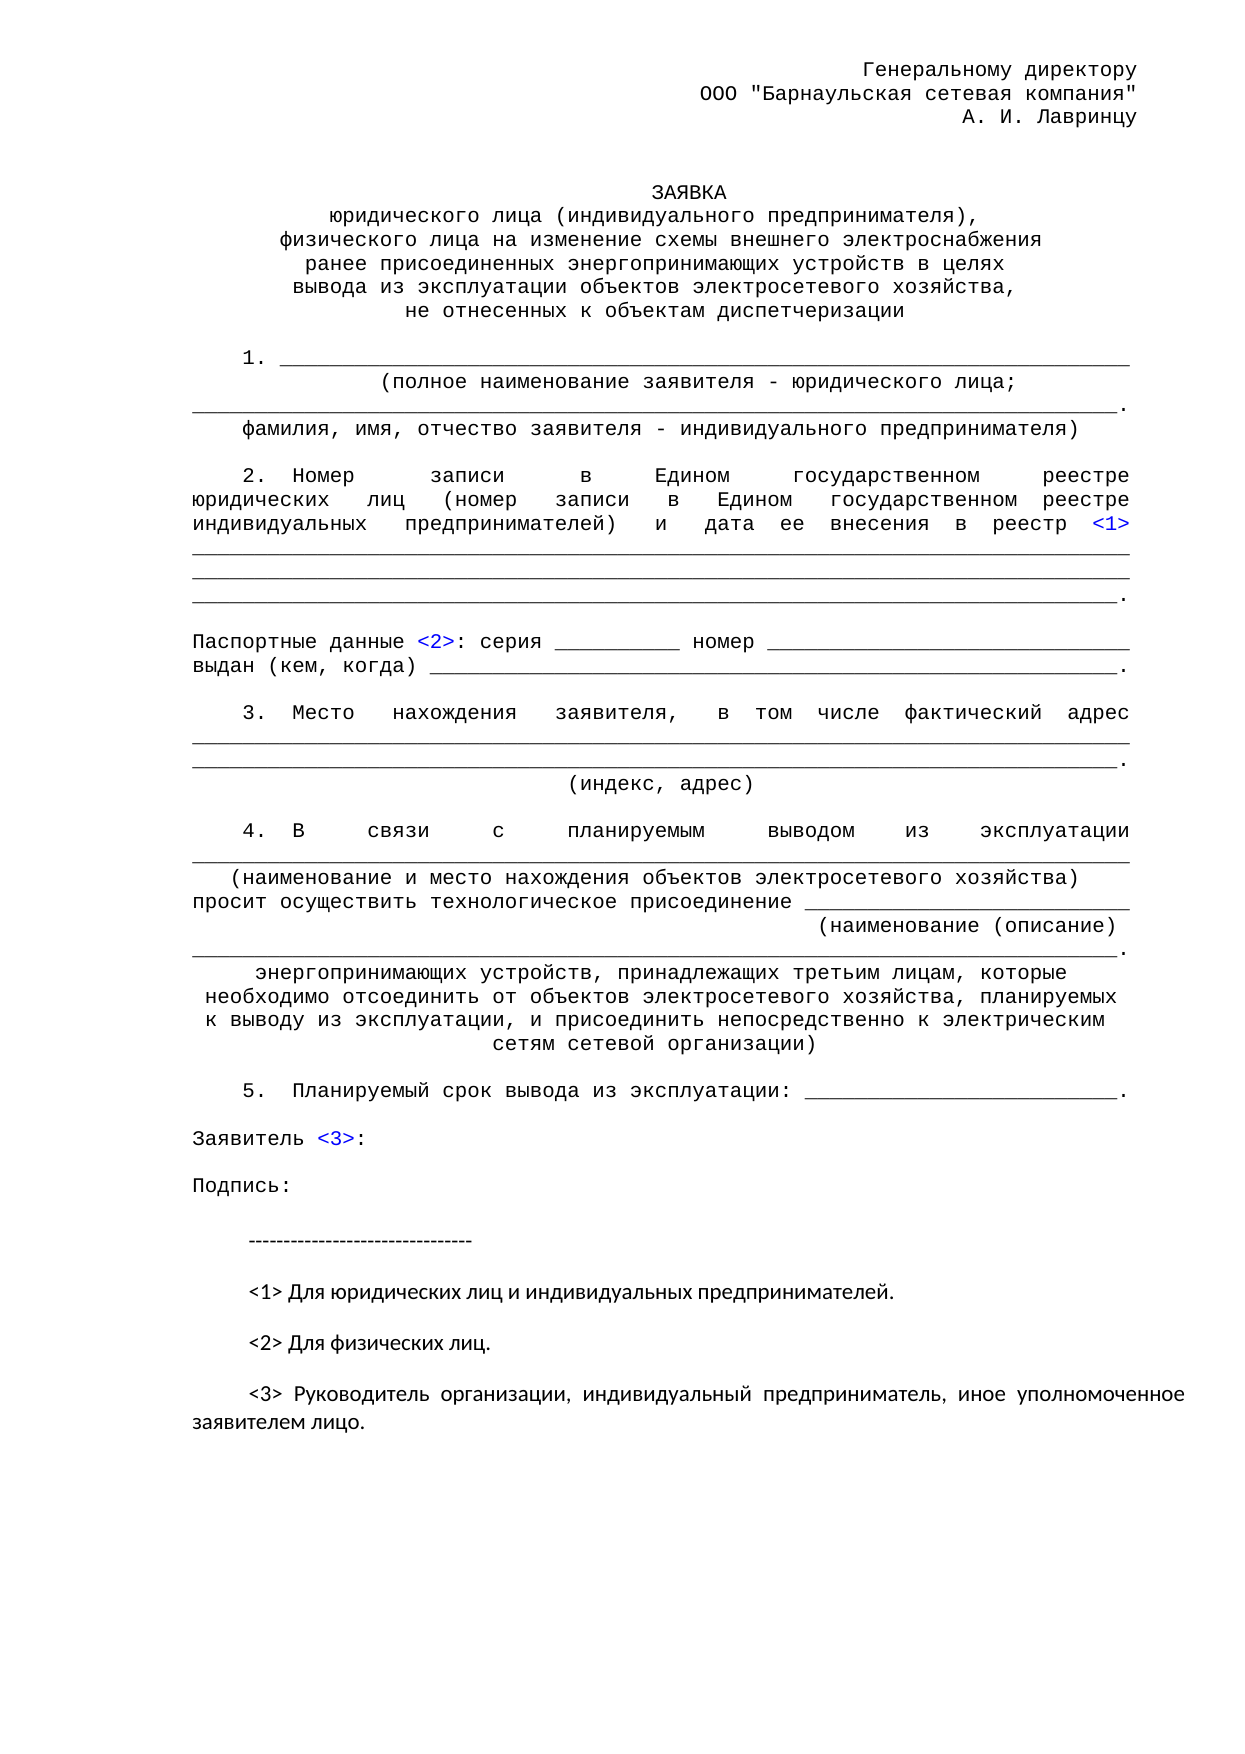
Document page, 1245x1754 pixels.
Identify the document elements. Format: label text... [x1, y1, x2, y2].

text 2. Номер записи в Едином государственном реестре [192, 465, 1186, 489]
text юридических лиц (номер записи в Едином государственном реестре [192, 489, 1186, 513]
text энергопринимающих устройств, принадлежащих третьим лицам, которые [192, 962, 1186, 986]
text А. И. Лавринцу [192, 106, 1137, 130]
text индивидуальных предпринимателей) и дата ее внесения в реестр <1> [192, 513, 1186, 536]
text 5. Планируемый срок вывода из эксплуатации: _________________________. [192, 1080, 1186, 1104]
text <2> Для физических лиц. [192, 1328, 1186, 1356]
text 1. ____________________________________________________________________ [192, 347, 1186, 371]
text <1> Для юридических лиц и индивидуальных предпринимателей. [192, 1277, 1186, 1305]
text (наименование и место нахождения объектов электросетевого хозяйства) [192, 867, 1186, 891]
text Подпись: [192, 1175, 1186, 1198]
text ЗАЯВКА [192, 182, 1186, 205]
text физического лица на изменение схемы внешнего электроснабжения [192, 229, 1186, 253]
text __________________________________________________________________________. [192, 938, 1186, 962]
text (индекс, адрес) [192, 773, 1186, 796]
text Заявитель <3>: [192, 1127, 1186, 1151]
text необходимо отсоединить от объектов электросетевого хозяйства, планируемых [192, 986, 1186, 1009]
text (полное наименование заявителя - юридического лица; [192, 371, 1186, 394]
text выдан (кем, когда) _______________________________________________________. [192, 654, 1186, 678]
text ООО "Барнаульская сетевая компания" [192, 83, 1137, 106]
text 3. Место нахождения заявителя, в том числе фактический адрес [192, 702, 1186, 726]
text юридического лица (индивидуального предпринимателя), [192, 205, 1186, 229]
text Паспортные данные <2>: серия __________ номер _____________________________ [192, 631, 1186, 654]
text __________________________________________________________________________. [192, 394, 1186, 418]
text просит осуществить технологическое присоединение __________________________ [192, 891, 1186, 915]
text вывода из эксплуатации объектов электросетевого хозяйства, [192, 276, 1186, 300]
text 4. В связи с планируемым выводом из эксплуатации [192, 820, 1186, 844]
text к выводу из эксплуатации, и присоединить непосредственно к электрическим [192, 1009, 1186, 1033]
text сетям сетевой организации) [192, 1033, 1186, 1057]
text (наименование (описание) [192, 915, 1186, 938]
text ___________________________________________________________________________ [192, 726, 1186, 749]
text <3> Руководитель организации, индивидуальный предприниматель, иное уполномоченное заявителем лицо. [192, 1379, 1186, 1435]
text не отнесенных к объектам диспетчеризации [192, 300, 1186, 323]
text ___________________________________________________________________________ [192, 536, 1186, 560]
text фамилия, имя, отчество заявителя - индивидуального предпринимателя) [192, 418, 1186, 442]
text __________________________________________________________________________. [192, 584, 1186, 607]
text ранее присоединенных энергопринимающих устройств в целях [192, 253, 1186, 276]
text __________________________________________________________________________. [192, 749, 1186, 773]
text Генеральному директору [192, 59, 1137, 83]
text ___________________________________________________________________________ [192, 560, 1186, 584]
text -------------------------------- [192, 1226, 1186, 1254]
text ___________________________________________________________________________ [192, 844, 1186, 867]
